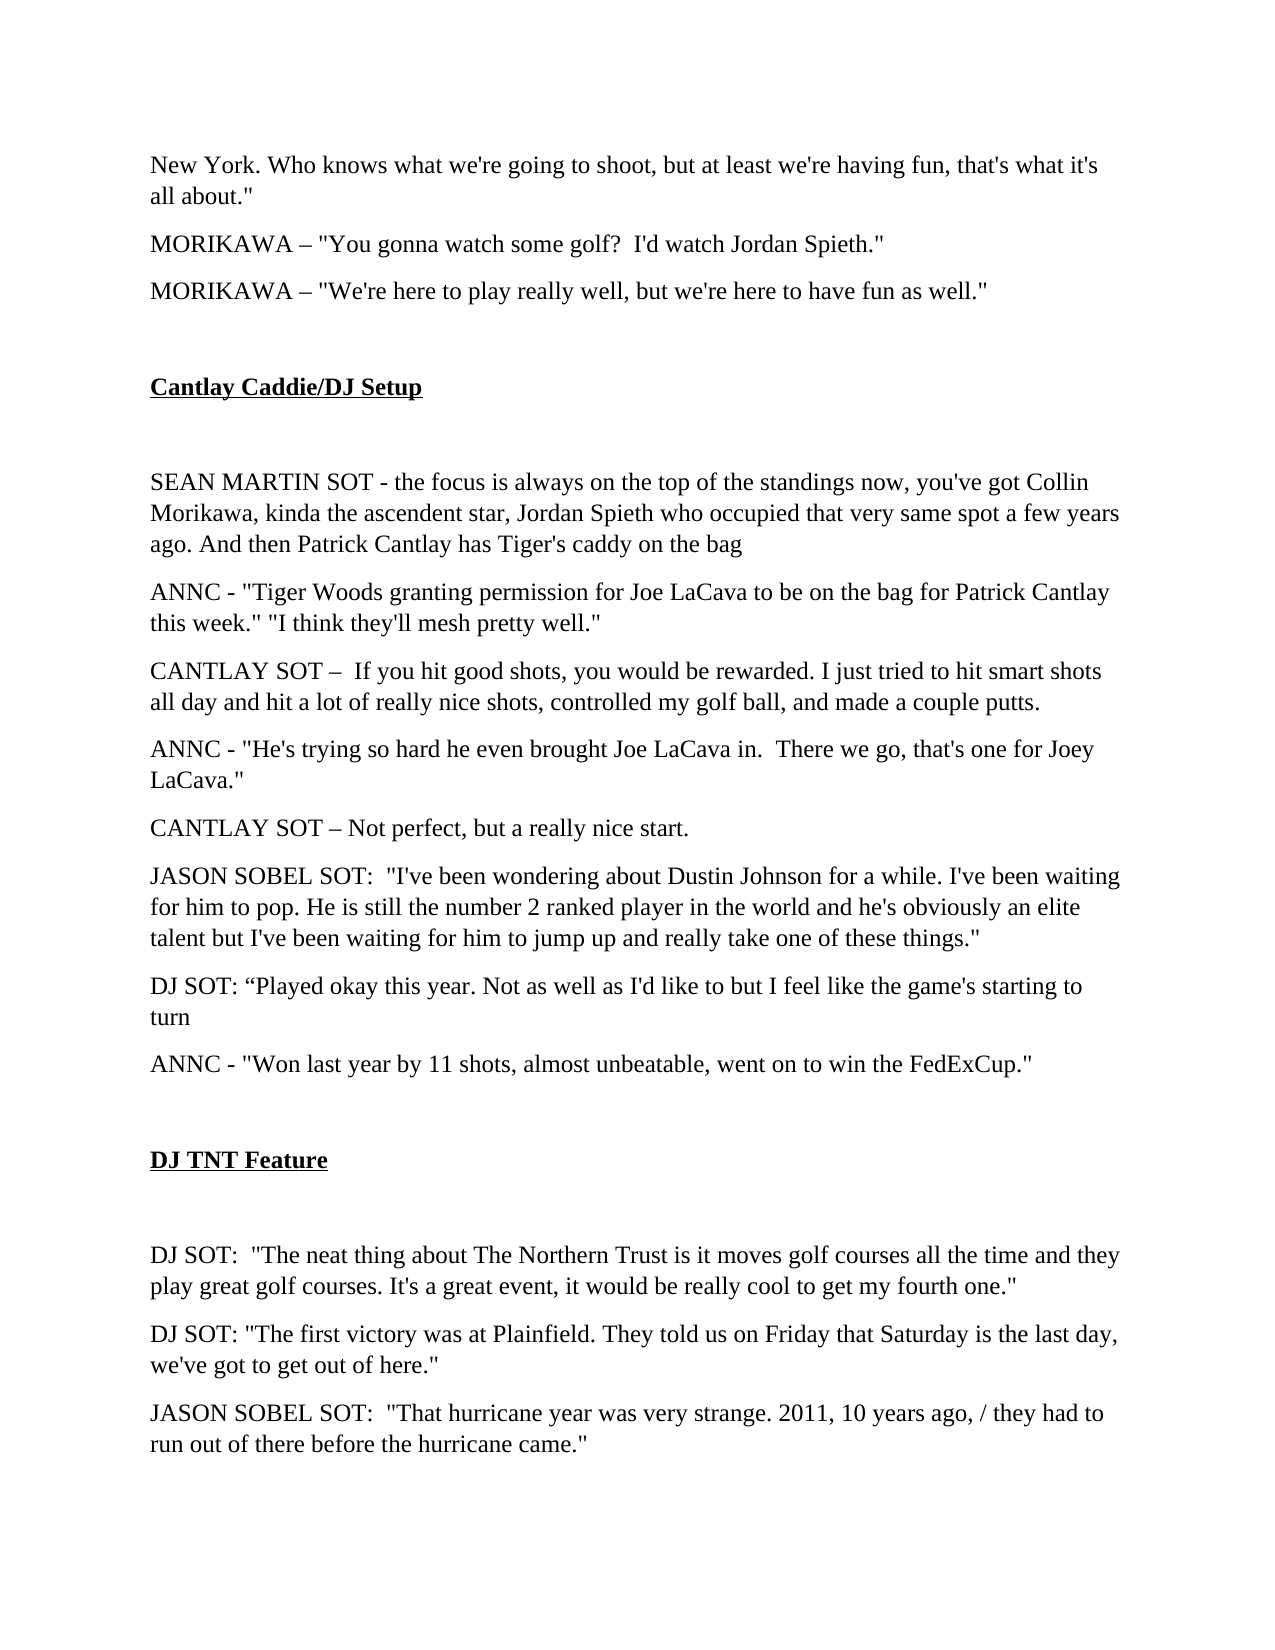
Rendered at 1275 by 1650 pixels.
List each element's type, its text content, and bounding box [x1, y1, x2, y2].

text DJ SOT: “Played okay this year. Not as well as I'd like to but I feel like the game's starting to turn [150, 971, 1125, 1031]
text CANTLAY SOT – Not perfect, but a really nice start. [150, 813, 1125, 842]
text ANNC - "He's trying so hard he even brought Joe LaCava in. There we go, that's one for Joey LaCava." [150, 734, 1125, 794]
text ANNC - "Won last year by 11 shots, almost unbeatable, went on to win the FedExCup." [150, 1049, 1125, 1078]
text DJ SOT: "The first victory was at Plainfield. They told us on Friday that Saturday is the last day, we've got to get out of here." [150, 1319, 1125, 1379]
text MORIKAWA – "You gonna watch some golf? I'd watch Jordan Spieth." [150, 229, 1125, 257]
text CANTLAY SOT – If you hit good shots, you would be rewarded. I just tried to hit smart shots all day and hit a lot of really nice shots, controlled my golf ball, and made a couple putts. [150, 656, 1125, 716]
text MORIKAWA – "We're here to play really well, but we're here to have fun as well." [150, 276, 1125, 305]
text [150, 150, 1125, 210]
text JASON SOBEL SOT: "That hurricane year was very strange. 2011, 10 years ago, / they had to run out of there before the hurricane came." [150, 1398, 1125, 1458]
text SEAN MARTIN SOT - the focus is always on the top of the standings now, you've got Collin Morikawa, kinda the ascendent star, Jordan Spieth who occupied that very same spot a few years ago. And then Patrick Cantlay has Tiger's caddy on the bag [150, 467, 1125, 558]
text DJ TNT Feature [150, 1145, 1125, 1174]
text DJ SOT: "The neat thing about The Northern Trust is it moves golf courses all the time and they play great golf courses. It's a great event, it would be really cool to get my fourth one." [150, 1240, 1125, 1300]
text ANNC - "Tiger Woods granting permission for Joe LaCava to be on the bag for Patrick Cantlay this week." "I think they'll mesh pretty well." [150, 577, 1125, 637]
text Cantlay Caddie/DJ Setup [150, 372, 1125, 401]
text JASON SOBEL SOT: "I've been wondering about Dustin Johnson for a while. I've been waiting for him to pop. He is still the number 2 ranked player in the world and he's obviously an elite talent but I've been waiting for him to jump up and really take one of these things." [150, 861, 1125, 952]
